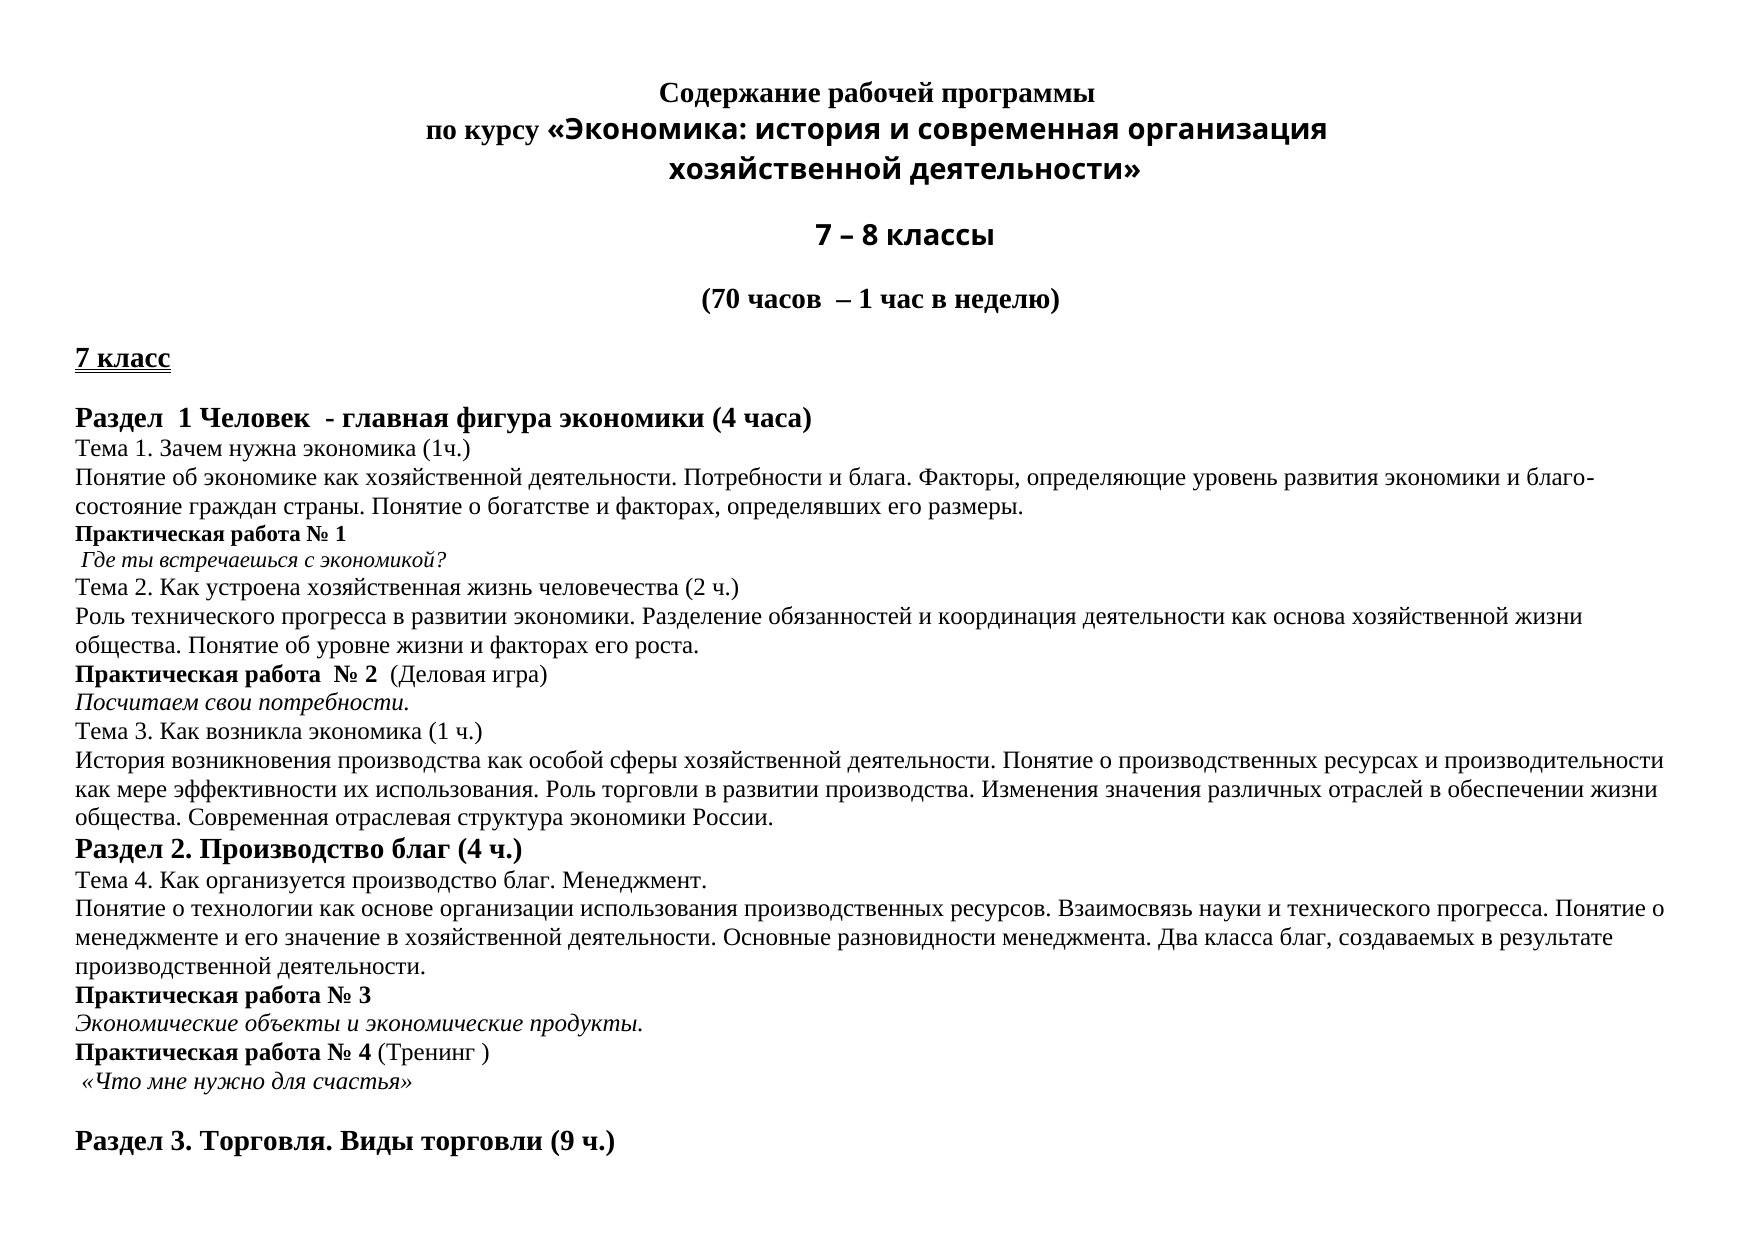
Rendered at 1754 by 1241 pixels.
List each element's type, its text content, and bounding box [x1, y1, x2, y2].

text Понятие об экономике как хозяйственной деятельности. Потребности и блага. Факторы, определяющие уровень развития экономики и благосостояние граждан страны. Понятие о богатстве и факторах, определявших его размеры. [75, 462, 1679, 520]
text Где ты встречаешься с экономикой? [75, 546, 1679, 572]
text Практическая работа № 4 (Тренинг ) [75, 1037, 1679, 1066]
text Экономические объекты и экономические продукты. [75, 1008, 1679, 1037]
text Содержание рабочей программы [75, 75, 1679, 108]
text Тема 2. Как устроена хозяйственная жизнь человечества (2 ч.) [75, 572, 1679, 601]
text Понятие о технологии как основе организации использования производственных ресурсов. Взаимосвязь науки и технического прогресса. Понятие о менеджменте и его значение в хозяйственной деятельности. Основные разновидности менеджмента. Два класса благ, создаваемых в результате производственной деятельности. [75, 893, 1679, 980]
text 7 – 8 классы [75, 215, 1679, 254]
text «Что мне нужно для счастья» [75, 1066, 1679, 1095]
text История возникновения производства как особой сферы хозяйственной деятельности. Понятие о производственных ресурсах и производительности как мере эффективности их использования. Роль торговли в развитии производства. Изменения значения различных отраслей в обеспечении жизни общества. Современная отраслевая структура экономики России. [75, 745, 1679, 831]
text 7 класс [75, 341, 1679, 374]
text Практическая работа № 3 [75, 980, 1679, 1008]
text хозяйственной деятельности» [75, 148, 1679, 188]
text Практическая работа № 1 [75, 520, 1679, 546]
text Тема 1. Зачем нужна экономика (1ч.) [75, 433, 1679, 462]
text по курсу «Экономика: история и современная организация [75, 108, 1679, 148]
text Практическая работа № 2 (Деловая игра) [75, 659, 1679, 687]
text (70 часов – 1 час в неделю) [75, 281, 1679, 315]
text Тема 3. Как возникла экономика (1 ч.) [75, 716, 1679, 745]
text Роль технического прогресса в развитии экономики. Разделение обязанностей и координация деятельности как основа хозяйственной жизни общества. Понятие об уровне жизни и факторах его роста. [75, 601, 1679, 659]
text Посчитаем свои потребности. [75, 687, 1679, 716]
text Раздел 3. Торговля. Виды торговли (9 ч.) [75, 1123, 1679, 1157]
text Раздел 2. Производство благ (4 ч.) [75, 831, 1679, 865]
text Раздел 1 Человек - главная фигура экономики (4 часа) [75, 400, 1679, 433]
text Тема 4. Как организуется производство благ. Менеджмент. [75, 865, 1679, 893]
